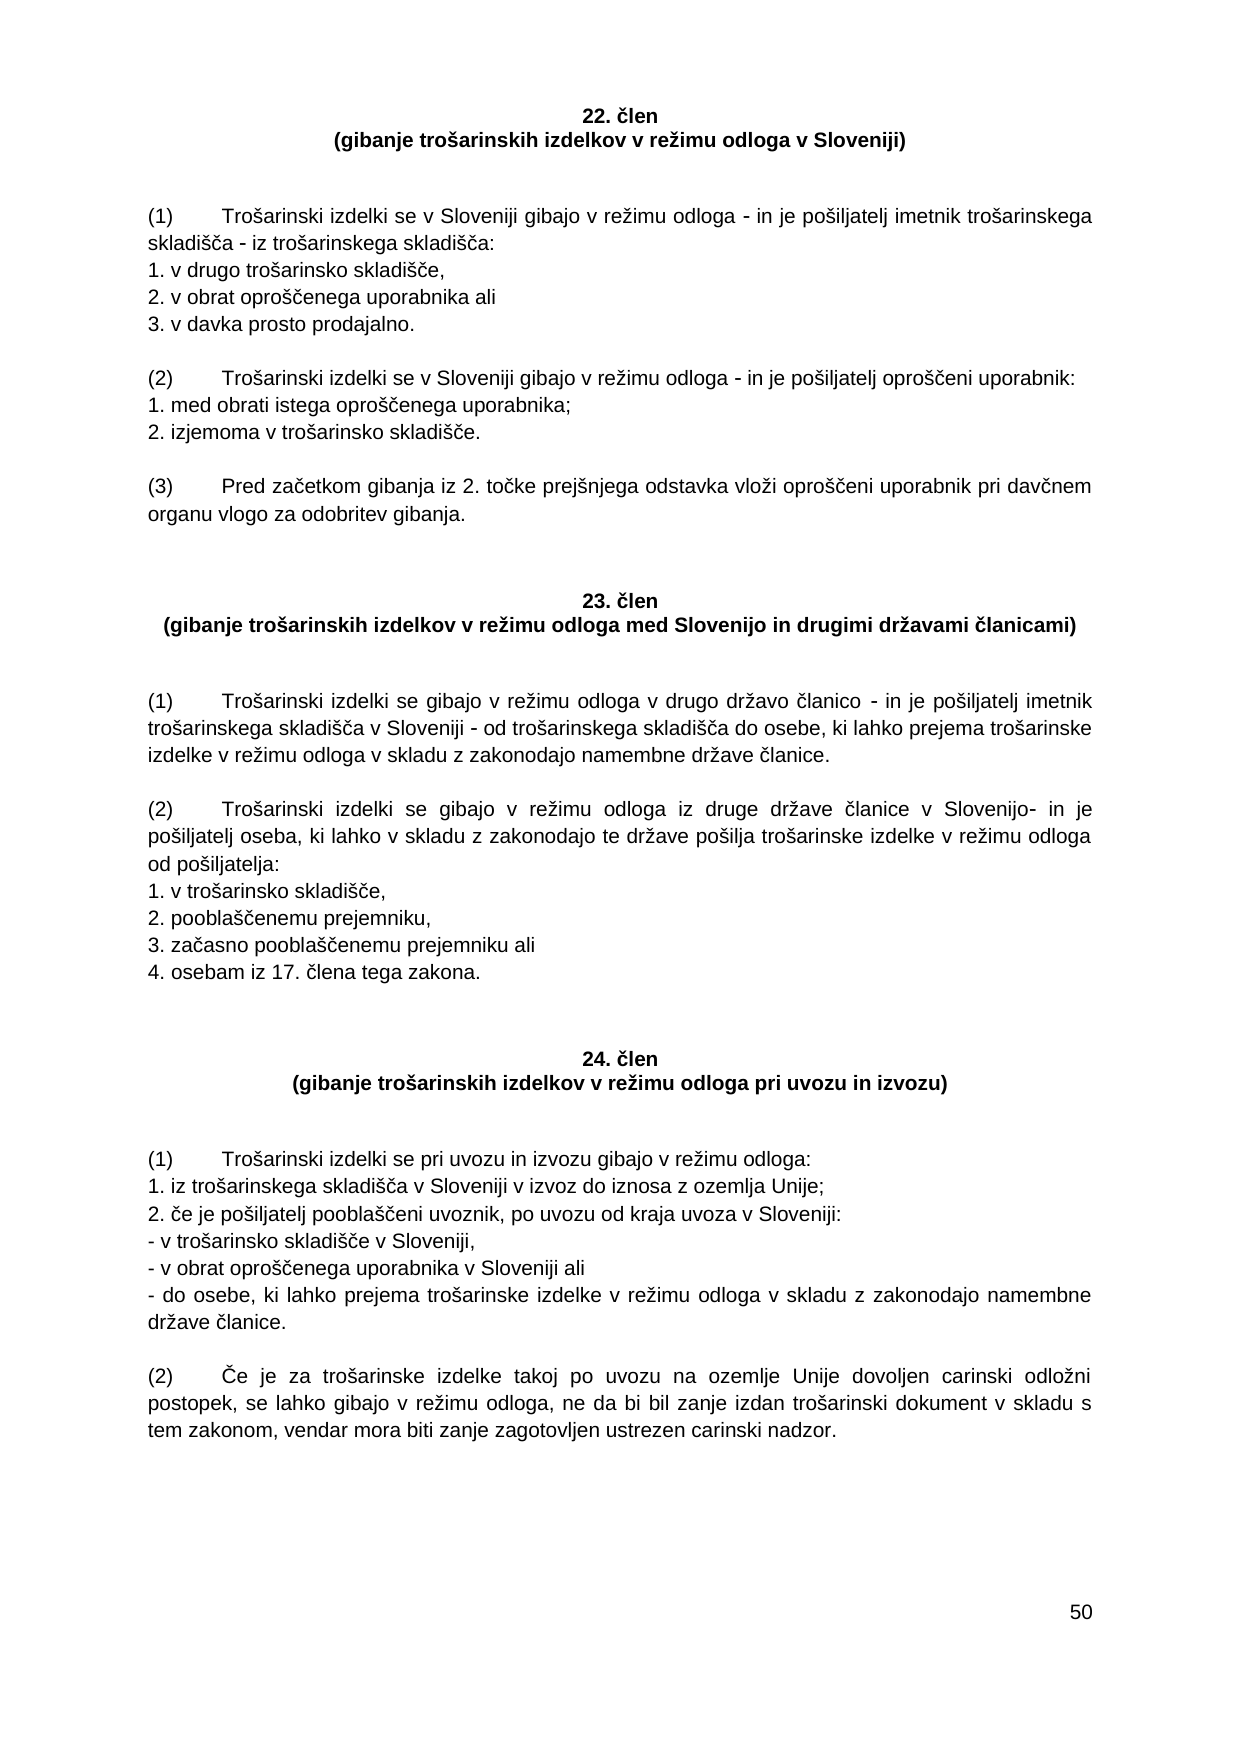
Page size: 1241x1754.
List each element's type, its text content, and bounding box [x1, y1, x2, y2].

text (3) Pred začetkom gibanja iz 2. točke prejšnjega odstavka vloži oproščeni uporabnik pri davčnem organu vlogo za odobritev gibanja. [148, 472, 1093, 526]
subtitle (gibanje trošarinskih izdelkov v režimu odloga pri uvozu in izvozu) [148, 1071, 1093, 1095]
text 2. v obrat oproščenega uporabnika ali [148, 283, 1093, 310]
subtitle (gibanje trošarinskih izdelkov v režimu odloga med Slovenijo in drugimi državami članicami) [148, 613, 1093, 637]
text - v obrat oproščenega uporabnika v Sloveniji ali [148, 1253, 1093, 1281]
text (2) Trošarinski izdelki se gibajo v režimu odloga iz druge države članice v Slovenijo in je pošiljatelj oseba, ki lahko v skladu z zakonodajo te države pošilja trošarinske izdelke v režimu odloga od pošiljatelja: [148, 795, 1093, 876]
subtitle 22. člen [148, 103, 1093, 127]
text 3. v davka prosto prodajalno. [148, 310, 1093, 337]
text 1. iz trošarinskega skladišča v Sloveniji v izvoz do iznosa z ozemlja Unije; [148, 1172, 1093, 1199]
text 2. če je pošiljatelj pooblaščeni uvoznik, po uvozu od kraja uvoza v Sloveniji: [148, 1199, 1093, 1226]
text - v trošarinsko skladišče v Sloveniji, [148, 1226, 1093, 1253]
text (1) Trošarinski izdelki se gibajo v režimu odloga v drugo državo članico in je pošiljatelj imetnik trošarinskega skladišča v Sloveniji od trošarinskega skladišča do osebe, ki lahko prejema trošarinske izdelke v režimu odloga v skladu z zakonodajo namembne države članice. [148, 687, 1093, 768]
text 2. izjemoma v trošarinsko skladišče. [148, 418, 1093, 445]
subtitle 24. člen [148, 1047, 1093, 1071]
text (1) Trošarinski izdelki se v Sloveniji gibajo v režimu odloga in je pošiljatelj imetnik trošarinskega skladišča iz trošarinskega skladišča: [148, 201, 1093, 256]
subtitle 23. člen [148, 589, 1093, 613]
subtitle (gibanje trošarinskih izdelkov v režimu odloga v Sloveniji) [148, 127, 1093, 151]
text 2. pooblaščenemu prejemniku, [148, 903, 1093, 931]
text 4. osebam iz 17. člena tega zakona. [148, 958, 1093, 985]
text - do osebe, ki lahko prejema trošarinske izdelke v režimu odloga v skladu z zakonodajo namembne države članice. [148, 1281, 1093, 1335]
text 1. med obrati istega oproščenega uporabnika; [148, 391, 1093, 418]
text (2) Če je za trošarinske izdelke takoj po uvozu na ozemlje Unije dovoljen carinski odložni postopek, se lahko gibajo v režimu odloga, ne da bi bil zanje izdan trošarinski dokument v skladu s tem zakonom, vendar mora biti zanje zagotovljen ustrezen carinski nadzor. [148, 1362, 1093, 1443]
text 1. v drugo trošarinsko skladišče, [148, 256, 1093, 283]
text (1) Trošarinski izdelki se pri uvozu in izvozu gibajo v režimu odloga: [148, 1145, 1093, 1172]
text 1. v trošarinsko skladišče, [148, 876, 1093, 903]
text 3. začasno pooblaščenemu prejemniku ali [148, 931, 1093, 958]
text (2) Trošarinski izdelki se v Sloveniji gibajo v režimu odloga in je pošiljatelj oproščeni uporabnik: [148, 364, 1093, 391]
